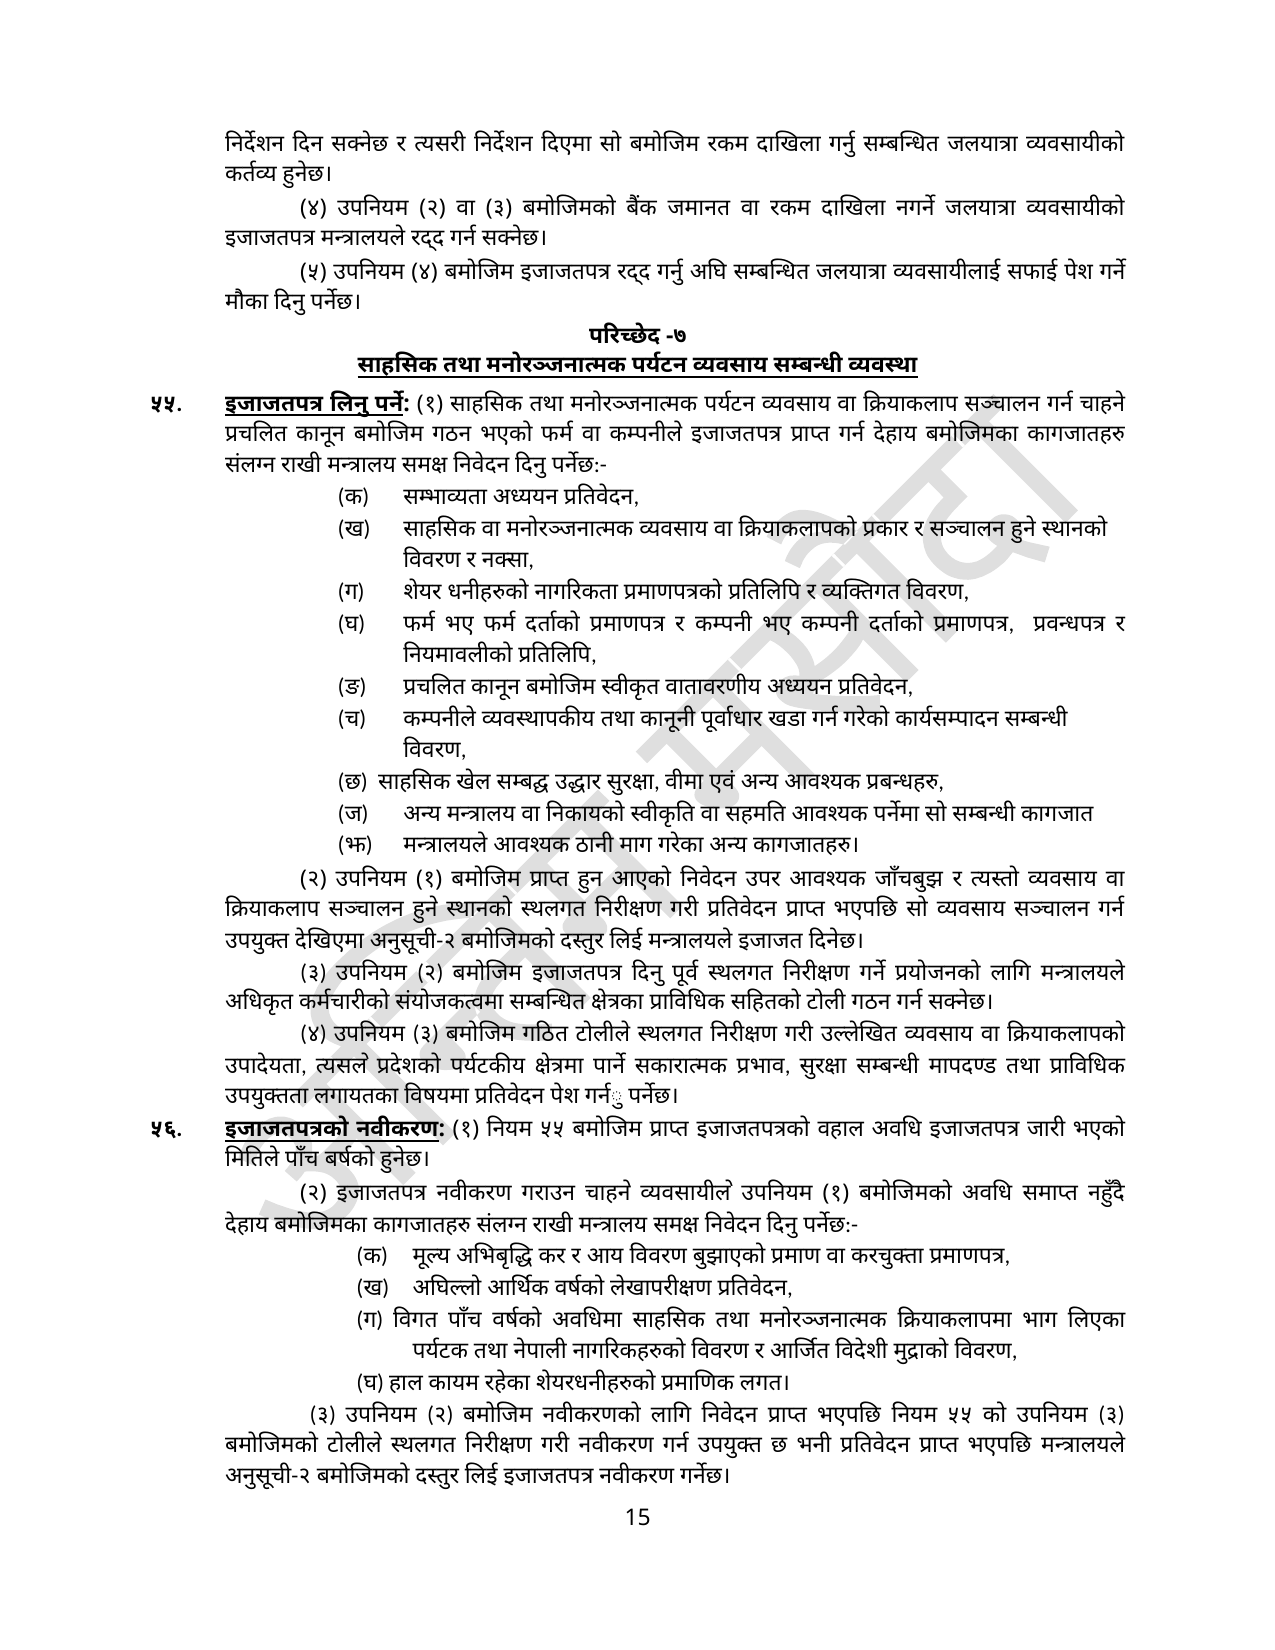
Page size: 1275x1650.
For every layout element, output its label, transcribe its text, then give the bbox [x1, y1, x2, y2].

text परिच्छेद -७ [150, 318, 1125, 352]
text साहसिक तथा मनोरञ्जनात्मक पर्यटन व्यवसाय सम्बन्धी व्यवस्था [150, 352, 1125, 382]
text (५) उपनियम (४) बमोजिम इजाजतपत्र रद्द गर्नु अघि सम्बन्धित जलयात्रा व्यवसायीलाई सफाई पेश गर्ने मौका दिनु पर्नेछ। [150, 255, 1125, 318]
text (३) उपनियम (२) बमोजिम नवीकरणको लागि निवेदन प्राप्त भएपछि नियम ५५ को उपनियम (३) बमोजिमको टोलीले स्थलगत निरीक्षण गरी नवीकरण गर्न उपयुक्त छ भनी प्रतिवेदन प्राप्त भएपछि मन्त्रालयले अनुसूची-२ बमोजिमको दस्तुर लिई इजाजतपत्र नवीकरण गर्नेछ। [225, 1400, 1125, 1493]
text (ख) अघिल्लो आर्थिक वर्षको लेखापरीक्षण प्रतिवेदन, [356, 1273, 1125, 1305]
text (छ) साहसिक खेल सम्बद्घ उद्धार सुरक्षा, वीमा एवं अन्य आवश्यक प्रबन्धहरु, [337, 767, 1125, 799]
text (४) उपनियम (२) वा (३) बमोजिमको बैंक जमानत वा रकम दाखिला नगर्ने जलयात्रा व्यवसायीको इजाजतपत्र मन्त्रालयले रद्द गर्न सक्नेछ। [150, 191, 1125, 255]
text (४) उपनियम (३) बमोजिम गठित टोलीले स्थलगत निरीक्षण गरी उल्लेखित व्यवसाय वा क्रियाकलापको उपादेयता, त्यसले प्रदेशको पर्यटकीय क्षेत्रमा पार्ने सकारात्मक प्रभाव, सुरक्षा सम्बन्धी मापदण्ड तथा प्राविधिक उपयुक्तता लगायतका विषयमा प्रतिवेदन पेश गर्नु पर्नेछ। [225, 1019, 1125, 1112]
text (क) मूल्य अभिबृद्धि कर र आय विवरण बुझाएको प्रमाण वा करचुक्ता प्रमाणपत्र, [281, 1242, 1125, 1273]
text ५६. इजाजतपत्रको नवीकरण: (१) नियम ५५ बमोजिम प्राप्त इजाजतपत्रको वहाल अवधि इजाजतपत्र जारी भएको मितिले पाँच बर्षको हुनेछ। [150, 1112, 1125, 1176]
text (२) उपनियम (१) बमोजिम प्राप्त हुन आएको निवेदन उपर आवश्यक जाँचबुझ र त्यस्तो व्यवसाय वा क्रियाकलाप सञ्चालन हुने स्थानको स्थलगत निरीक्षण गरी प्रतिवेदन प्राप्त भएपछि सो व्यवसाय सञ्चालन गर्न उपयुक्त देखिएमा अनुसूची-२ बमोजिमको दस्तुर लिई मन्त्रालयले इजाजत दिनेछ। [225, 862, 1125, 958]
text (ग) विगत पाँच वर्षको अवधिमा साहसिक तथा मनोरञ्जनात्मक क्रियाकलापमा भाग लिएका पर्यटक तथा नेपाली नागरिकहरुको विवरण र आर्जित विदेशी मुद्राको विवरण, [356, 1305, 1125, 1368]
text (क) सम्भाव्यता अध्ययन प्रतिवेदन, [337, 482, 1125, 514]
text (ङ) प्रचलित कानून बमोजिम स्वीकृत वातावरणीय अध्ययन प्रतिवेदन, [337, 672, 1125, 704]
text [150, 131, 1125, 191]
text (२) इजाजतपत्र नवीकरण गराउन चाहने व्यवसायीले उपनियम (१) बमोजिमको अवधि समाप्त नहुँदै देहाय बमोजिमका कागजातहरु संलग्न राखी मन्त्रालय समक्ष निवेदन दिनु पर्नेछ:- [225, 1176, 1125, 1242]
text (३) उपनियम (२) बमोजिम इजाजतपत्र दिनु पूर्व स्थलगत निरीक्षण गर्ने प्रयोजनको लागि मन्त्रालयले अधिकृत कर्मचारीको संयोजकत्वमा सम्बन्धित क्षेत्रका प्राविधिक सहितको टोली गठन गर्न सक्नेछ। [225, 958, 1125, 1019]
text (घ) फर्म भए फर्म दर्ताको प्रमाणपत्र र कम्पनी भए कम्पनी दर्ताको प्रमाणपत्र, प्रवन्धपत्र र नियमावलीको प्रतिलिपि, [337, 609, 1125, 672]
text (ख) साहसिक वा मनोरञ्जनात्मक व्यवसाय वा क्रियाकलापको प्रकार र सञ्चालन हुने स्थानको विवरण र नक्सा, [337, 514, 1125, 577]
text (च) कम्पनीले व्यवस्थापकीय तथा कानूनी पूर्वाधार खडा गर्न गरेको कार्यसम्पादन सम्बन्धी विवरण, [337, 704, 1125, 767]
text (घ) हाल कायम रहेका शेयरधनीहरुको प्रमाणिक लगत। [356, 1368, 1125, 1400]
text (ग) शेयर धनीहरुको नागरिकता प्रमाणपत्रको प्रतिलिपि र व्यक्तिगत विवरण, [337, 577, 1125, 609]
text ५५. इजाजतपत्र लिनु पर्ने: (१) साहसिक तथा मनोरञ्जनात्मक पर्यटन व्यवसाय वा क्रियाकलाप सञ्चालन गर्न चाहने प्रचलित कानून बमोजिम गठन भएको फर्म वा कम्पनीले इजाजतपत्र प्राप्त गर्न देहाय बमोजिमका कागजातहरु संलग्न राखी मन्त्रालय समक्ष निवेदन दिनु पर्नेछ:- [150, 387, 1125, 482]
text (झ) मन्त्रालयले आवश्यक ठानी माग गरेका अन्य कागजातहरु। [337, 831, 1125, 862]
text (ज) अन्य मन्त्रालय वा निकायको स्वीकृति वा सहमति आवश्यक पर्नेमा सो सम्बन्धी कागजात [337, 799, 1125, 831]
